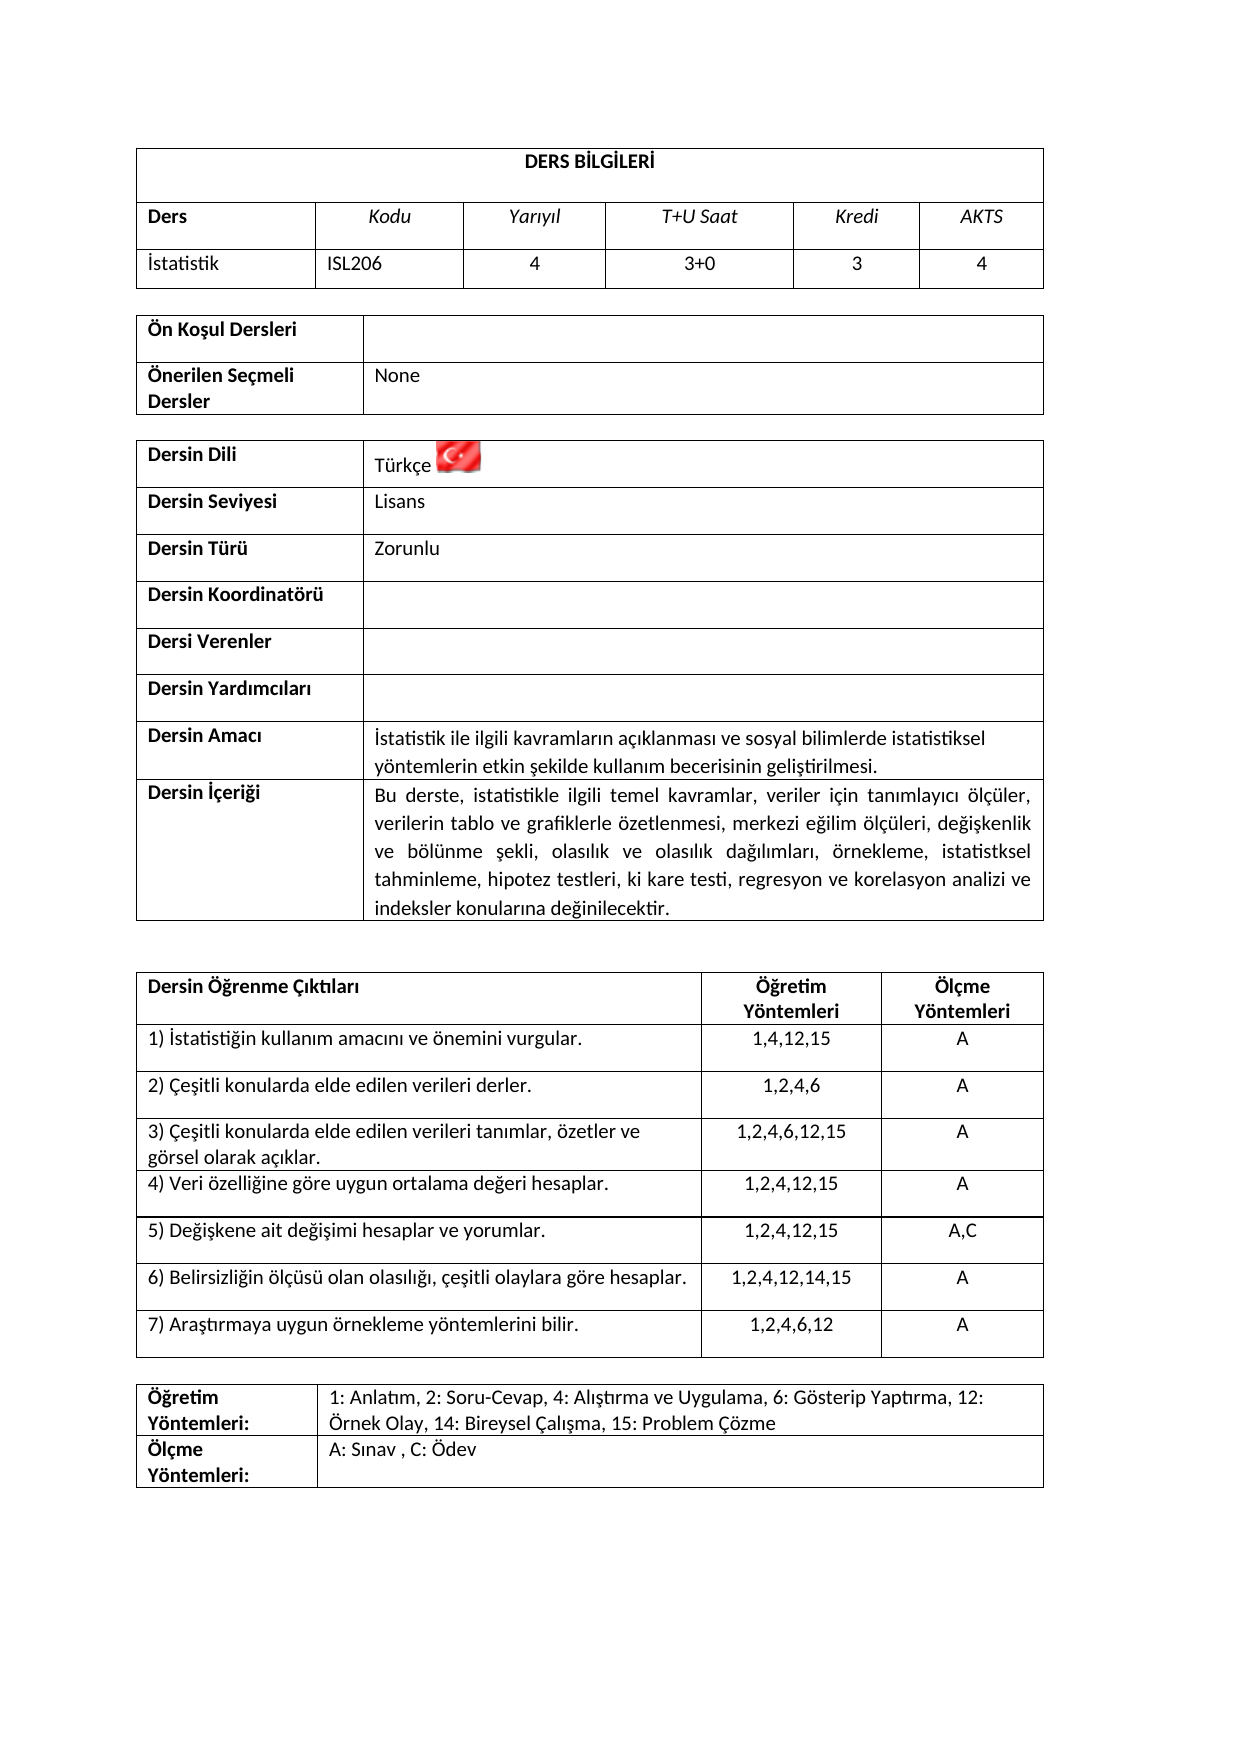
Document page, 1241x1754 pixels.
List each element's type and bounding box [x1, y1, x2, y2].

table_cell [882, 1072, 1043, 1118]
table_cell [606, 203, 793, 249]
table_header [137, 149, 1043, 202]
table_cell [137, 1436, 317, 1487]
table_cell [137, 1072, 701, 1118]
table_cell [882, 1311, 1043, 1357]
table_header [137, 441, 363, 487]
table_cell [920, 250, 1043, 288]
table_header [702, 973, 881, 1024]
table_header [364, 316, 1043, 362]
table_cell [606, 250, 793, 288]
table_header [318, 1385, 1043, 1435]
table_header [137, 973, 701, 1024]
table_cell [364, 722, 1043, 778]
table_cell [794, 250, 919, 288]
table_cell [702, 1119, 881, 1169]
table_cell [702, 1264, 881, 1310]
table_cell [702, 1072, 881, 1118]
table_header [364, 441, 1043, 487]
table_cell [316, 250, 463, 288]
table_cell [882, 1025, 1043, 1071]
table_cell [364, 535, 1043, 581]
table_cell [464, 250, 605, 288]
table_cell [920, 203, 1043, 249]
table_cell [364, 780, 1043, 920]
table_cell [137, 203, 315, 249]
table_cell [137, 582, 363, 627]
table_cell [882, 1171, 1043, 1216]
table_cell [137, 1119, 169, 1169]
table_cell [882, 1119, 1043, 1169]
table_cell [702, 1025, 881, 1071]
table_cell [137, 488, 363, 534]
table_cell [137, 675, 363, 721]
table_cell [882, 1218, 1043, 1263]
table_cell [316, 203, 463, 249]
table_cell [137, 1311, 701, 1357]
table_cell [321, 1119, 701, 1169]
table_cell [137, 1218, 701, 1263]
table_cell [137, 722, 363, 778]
picture [436, 441, 482, 473]
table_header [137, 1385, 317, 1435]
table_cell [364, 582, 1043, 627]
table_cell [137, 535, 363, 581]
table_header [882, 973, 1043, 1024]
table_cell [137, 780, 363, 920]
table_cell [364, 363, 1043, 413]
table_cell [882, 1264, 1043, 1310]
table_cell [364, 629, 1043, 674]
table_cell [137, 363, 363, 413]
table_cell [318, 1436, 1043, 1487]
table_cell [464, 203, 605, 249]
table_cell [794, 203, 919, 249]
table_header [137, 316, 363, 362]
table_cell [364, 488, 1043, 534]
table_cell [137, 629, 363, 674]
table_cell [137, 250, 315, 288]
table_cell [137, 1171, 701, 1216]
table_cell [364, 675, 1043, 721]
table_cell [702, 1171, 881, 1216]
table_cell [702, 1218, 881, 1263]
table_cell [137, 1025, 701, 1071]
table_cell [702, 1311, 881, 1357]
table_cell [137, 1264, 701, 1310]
